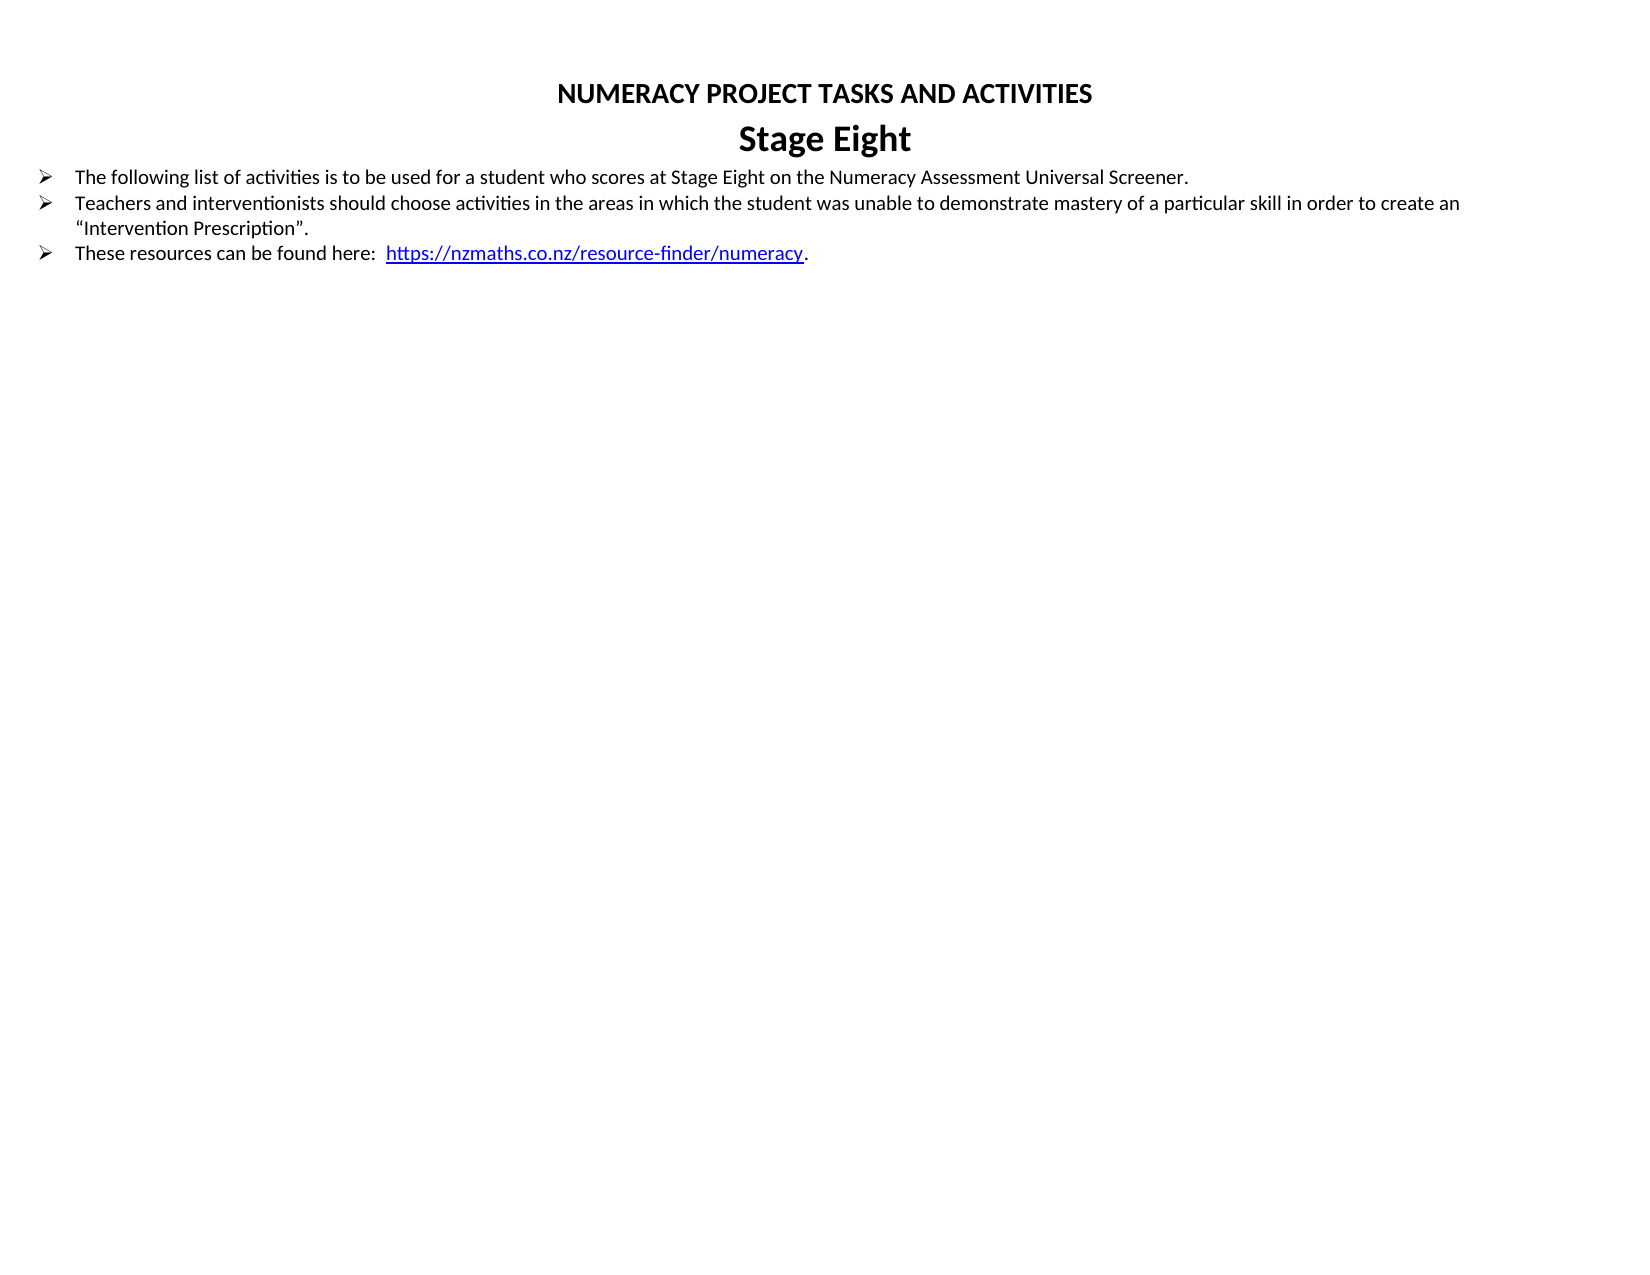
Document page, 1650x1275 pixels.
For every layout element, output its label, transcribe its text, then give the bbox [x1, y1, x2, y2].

list The following list of activities is to be used for a student who scores at Stage Eight on the Numeracy Assessment Universal Screener. [37, 164, 1575, 190]
list These resources can be found here: https://nzmaths.co.nz/resource-finder/numeracy. [37, 241, 1575, 266]
text NUMERACY PROJECT TASKS AND ACTIVITIES [75, 75, 1575, 111]
subtitle Stage Eight [75, 115, 1575, 161]
list Teachers and interventionists should choose activities in the areas in which the student was unable to demonstrate mastery of a particular skill in order to create an “Intervention Prescription”. [37, 190, 1575, 241]
